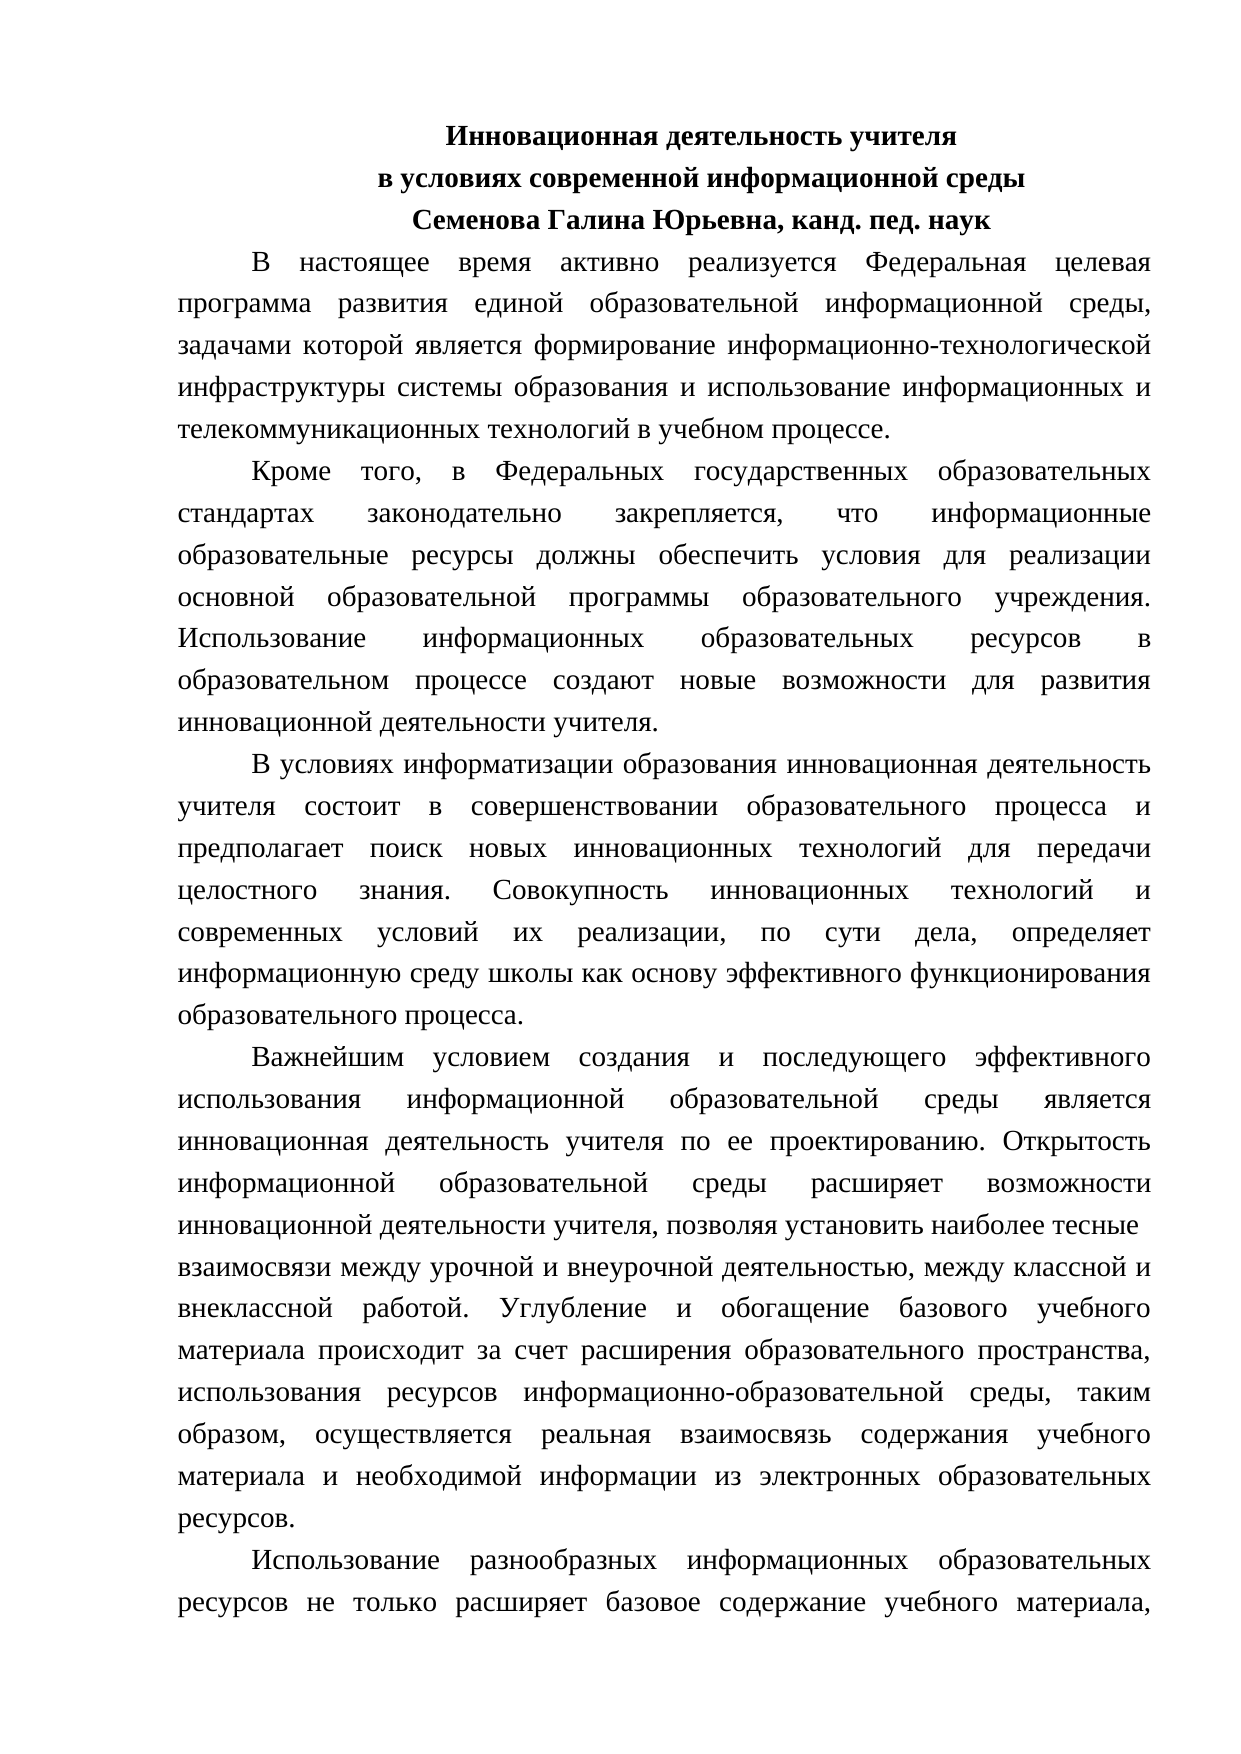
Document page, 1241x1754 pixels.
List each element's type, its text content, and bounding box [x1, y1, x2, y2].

text Семенова Галина Юрьевна, канд. пед. наук [177, 202, 1152, 235]
text Важнейшим условием создания и последующего эффективного использования информационной образовательной среды является инновационная деятельность учителя по ее проектированию. Открытость информационной образовательной среды расширяет возможности инновационной деятельности учителя, позволяя установить наиболее тесные [177, 1039, 1152, 1240]
text Инновационная деятельность учителя [177, 118, 1152, 152]
text взаимосвязи между урочной и внеурочной деятельностью, между классной и внеклассной работой. Углубление и обогащение базового учебного материала происходит за счет расширения образовательного пространства, использования ресурсов информационно-образовательной среды, таким образом, осуществляется реальная взаимосвязь содержания учебного материала и необходимой информации из электронных образовательных ресурсов. [177, 1249, 1152, 1533]
text в условиях современной информационной среды [177, 160, 1152, 193]
text В настоящее время активно реализуется Федеральная целевая программа развития единой образовательной информационной среды, задачами которой является формирование информационно-технологической инфраструктуры системы образования и использование информационных и телекоммуникационных технологий в учебном процессе. [177, 244, 1152, 445]
text Кроме того, в Федеральных государственных образовательных стандартах законодательно закрепляется, что информационные образовательные ресурсы должны обеспечить условия для реализации основной образовательной программы образовательного учреждения. Использование информационных образовательных ресурсов в образовательном процессе создают новые возможности для развития инновационной деятельности учителя. [177, 453, 1152, 738]
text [177, 1542, 1152, 1617]
text В условиях информатизации образования инновационная деятельность учителя состоит в совершенствовании образовательного процесса и предполагает поиск новых инновационных технологий для передачи целостного знания. Совокупность инновационных технологий и современных условий их реализации, по сути дела, определяет информационную среду школы как основу эффективного функционирования образовательного процесса. [177, 746, 1152, 1031]
